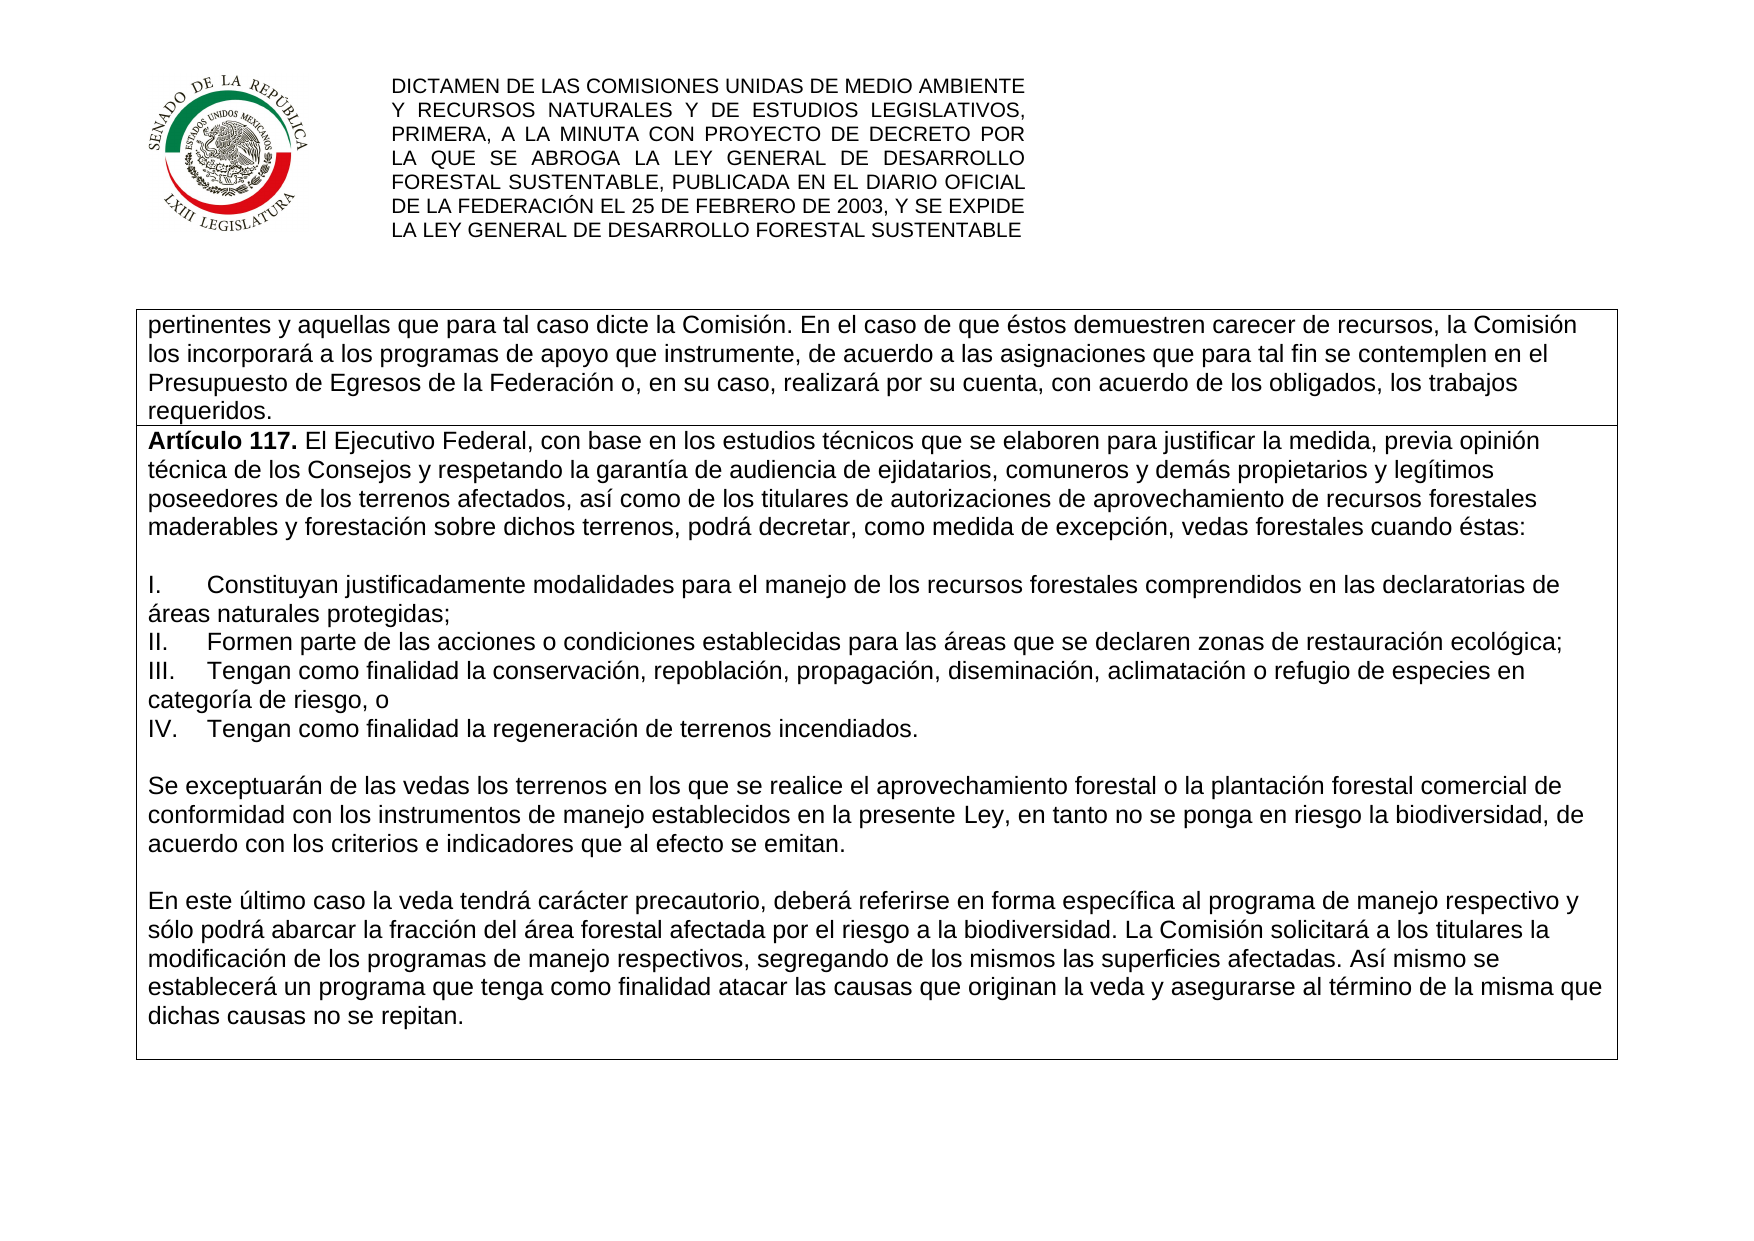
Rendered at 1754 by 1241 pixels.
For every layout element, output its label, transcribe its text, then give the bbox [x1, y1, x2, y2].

picture [147, 73, 309, 232]
